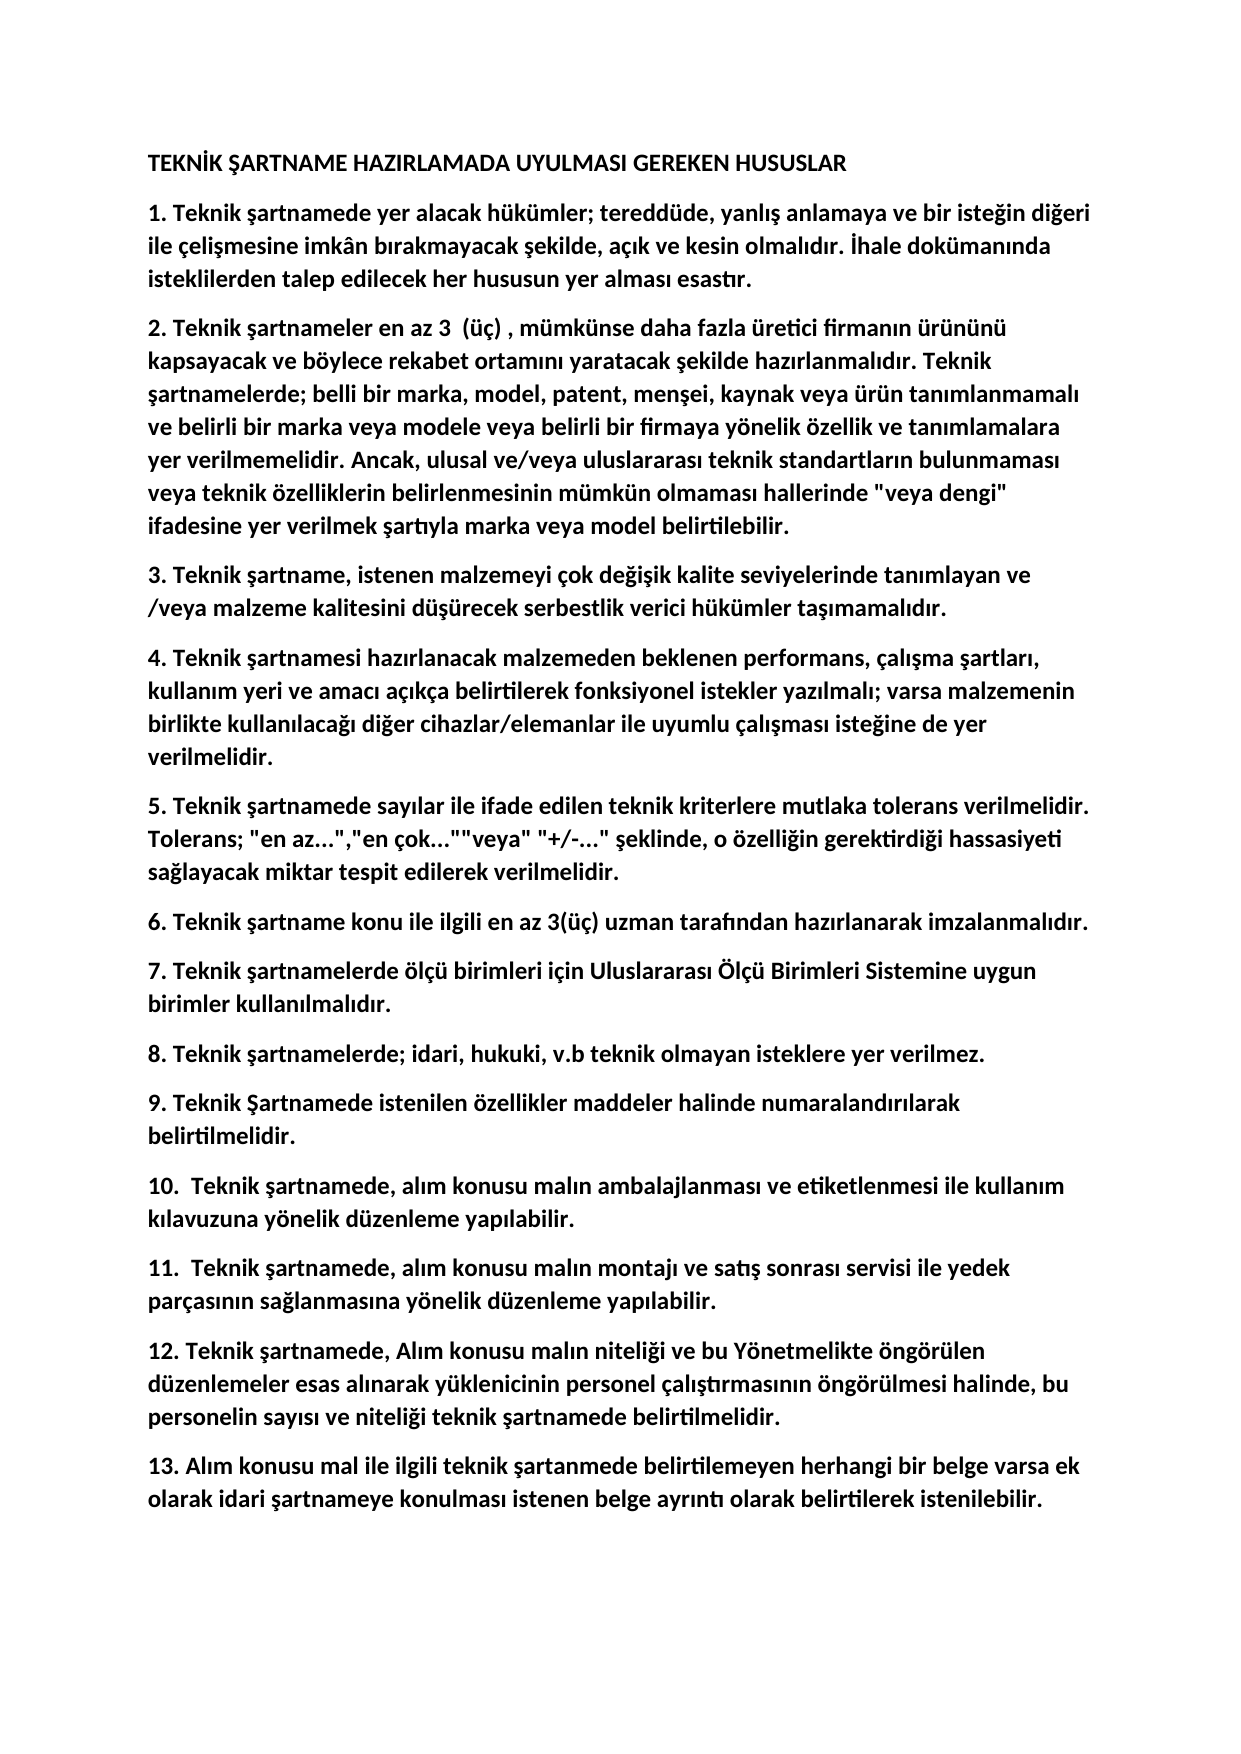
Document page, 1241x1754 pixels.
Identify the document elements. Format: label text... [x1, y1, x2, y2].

text 1. Teknik şartnamede yer alacak hükümler; tereddüde, yanlış anlamaya ve bir isteğin diğeri ile çelişmesine imkân bırakmayacak şekilde, açık ve kesin olmalıdır. İhale dokümanında isteklilerden talep edilecek her hususun yer alması esastır. [148, 197, 1093, 293]
text 12. Teknik şartnamede, Alım konusu malın niteliği ve bu Yönetmelikte öngörülen düzenlemeler esas alınarak yüklenicinin personel çalıştırmasının öngörülmesi halinde, bu personelin sayısı ve niteliği teknik şartnamede belirtilmelidir. [148, 1335, 1093, 1431]
text 8. Teknik şartnamelerde; idari, hukuki, v.b teknik olmayan isteklere yer verilmez. [148, 1038, 1093, 1068]
text TEKNİK ŞARTNAME HAZIRLAMADA UYULMASI GEREKEN HUSUSLAR [148, 148, 1093, 178]
text 3. Teknik şartname, istenen malzemeyi çok değişik kalite seviyelerinde tanımlayan ve /veya malzeme kalitesini düşürecek serbestlik verici hükümler taşımamalıdır. [148, 560, 1093, 623]
text 4. Teknik şartnamesi hazırlanacak malzemeden beklenen performans, çalışma şartları, kullanım yeri ve amacı açıkça belirtilerek fonksiyonel istekler yazılmalı; varsa malzemenin birlikte kullanılacağı diğer cihazlar/elemanlar ile uyumlu çalışması isteğine de yer verilmelidir. [148, 642, 1093, 771]
text 7. Teknik şartnamelerde ölçü birimleri için Uluslararası Ölçü Birimleri Sistemine uygun birimler kullanılmalıdır. [148, 956, 1093, 1019]
text 13. Alım konusu mal ile ilgili teknik şartanmede belirtilemeyen herhangi bir belge varsa ek olarak idari şartnameye konulması istenen belge ayrıntı olarak belirtilerek istenilebilir. [148, 1451, 1093, 1514]
text 5. Teknik şartnamede sayılar ile ifade edilen teknik kriterlere mutlaka tolerans verilmelidir. Tolerans; "en az...","en çok...""veya" "+/-..." şeklinde, o özelliğin gerektirdiği hassasiyeti sağlayacak miktar tespit edilerek verilmelidir. [148, 791, 1093, 887]
text 10. Teknik şartnamede, alım konusu malın ambalajlanması ve etiketlenmesi ile kullanım kılavuzuna yönelik düzenleme yapılabilir. [148, 1170, 1093, 1233]
text 11. Teknik şartnamede, alım konusu malın montajı ve satış sonrası servisi ile yedek parçasının sağlanmasına yönelik düzenleme yapılabilir. [148, 1253, 1093, 1316]
text 9. Teknik Şartnamede istenilen özellikler maddeler halinde numaralandırılarak belirtilmelidir. [148, 1088, 1093, 1151]
text 6. Teknik şartname konu ile ilgili en az 3(üç) uzman tarafından hazırlanarak imzalanmalıdır. [148, 906, 1093, 936]
text 2. Teknik şartnameler en az 3 (üç) , mümkünse daha fazla üretici firmanın ürününü kapsayacak ve böylece rekabet ortamını yaratacak şekilde hazırlanmalıdır. Teknik şartnamelerde; belli bir marka, model, patent, menşei, kaynak veya ürün tanımlanmamalı ve belirli bir marka veya modele veya belirli bir firmaya yönelik özellik ve tanımlamalara yer verilmemelidir. Ancak, ulusal ve/veya uluslararası teknik standartların bulunmaması veya teknik özelliklerin belirlenmesinin mümkün olmaması hallerinde "veya dengi" ifadesine yer verilmek şartıyla marka veya model belirtilebilir. [148, 313, 1093, 541]
